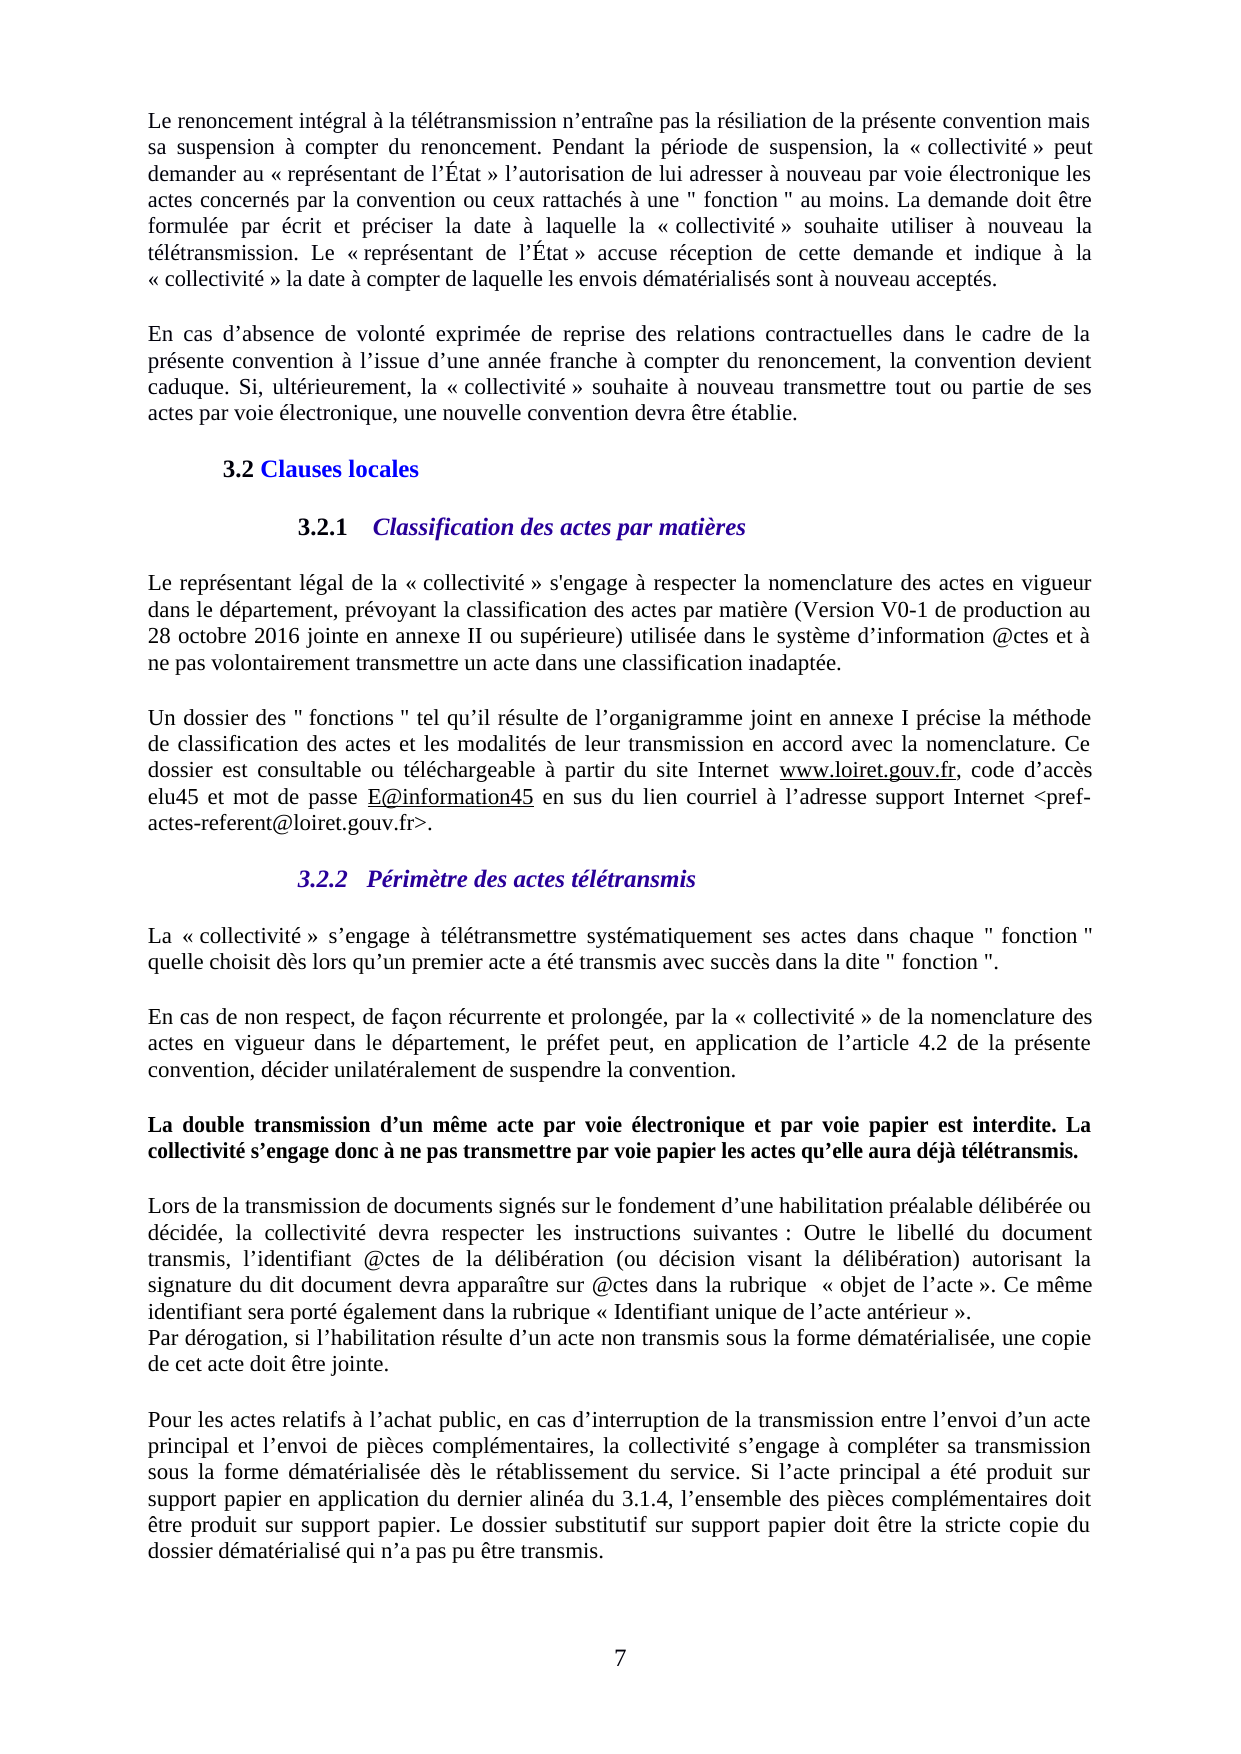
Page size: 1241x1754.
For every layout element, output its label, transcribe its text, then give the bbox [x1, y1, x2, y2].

list Classification des actes par matières [298, 512, 1093, 541]
text Pour les actes relatifs à l’achat public, en cas d’interruption de la transmission entre l’envoi d’un acte principal et l’envoi de pièces complémentaires, la collectivité s’engage à compléter sa transmission sous la forme dématérialisée dès le rétablissement du service. Si l’acte principal a été produit sur support papier en application du dernier alinéa du 3.1.4, l’ensemble des pièces complémentaires doit être produit sur support papier. Le dossier substitutif sur support papier doit être la stricte copie du dossier dématérialisé qui n’a pas pu être transmis. [148, 1406, 1093, 1564]
text En cas d’absence de volonté exprimée de reprise des relations contractuelles dans le cadre de la présente convention à l’issue d’une année franche à compter du renoncement, la convention devient caduque. Si, ultérieurement, la « collectivité » souhaite à nouveau transmettre tout ou partie de ses actes par voie électronique, une nouvelle convention devra être établie. [148, 320, 1093, 426]
text La double transmission d’un même acte par voie électronique et par voie papier est interdite. La collectivité s’engage donc à ne pas transmettre par voie papier les actes qu’elle aura déjà télétransmis. [148, 1111, 1093, 1164]
text Le représentant légal de la « collectivité » s'engage à respecter la nomenclature des actes en vigueur dans le département, prévoyant la classification des actes par matière (Version V0-1 de production au 28 octobre 2016 jointe en annexe II ou supérieure) utilisée dans le système d’information @ctes et à ne pas volontairement transmettre un acte dans une classification inadaptée. [148, 569, 1093, 675]
text Par dérogation, si l’habilitation résulte d’un acte non transmis sous la forme dématérialisée, une copie de cet acte doit être jointe. [148, 1324, 1093, 1377]
text La « collectivité » s’engage à télétransmettre systématiquement ses actes dans chaque " fonction " quelle choisit dès lors qu’un premier acte a été transmis avec succès dans la dite " fonction ". [148, 922, 1093, 974]
text En cas de non respect, de façon récurrente et prolongée, par la « collectivité » de la nomenclature des actes en vigueur dans le département, le préfet peut, en application de l’article 4.2 de la présente convention, décider unilatéralement de suspendre la convention. [148, 1003, 1093, 1082]
text Un dossier des " fonctions " tel qu’il résulte de l’organigramme joint en annexe I précise la méthode de classification des actes et les modalités de leur transmission en accord avec la nomenclature. Ce dossier est consultable ou téléchargeable à partir du site Internet www.loiret.gouv.fr, code d’accès elu45 et mot de passe E@information45 en sus du lien courriel à l’adresse support Internet <pref-actes-referent@loiret.gouv.fr>. [148, 704, 1093, 835]
list Clauses locales [223, 454, 1093, 483]
text Le renoncement intégral à la télétransmission n’entraîne pas la résiliation de la présente convention mais sa suspension à compter du renoncement. Pendant la période de suspension, la « collectivité » peut demander au « représentant de l’État » l’autorisation de lui adresser à nouveau par voie électronique les actes concernés par la convention ou ceux rattachés à une " fonction " au moins. La demande doit être formulée par écrit et préciser la date à laquelle la « collectivité » souhaite utiliser à nouveau la télétransmission. Le « représentant de l’État » accuse réception de cette demande et indique à la « collectivité » la date à compter de laquelle les envois dématérialisés sont à nouveau acceptés. [148, 107, 1093, 292]
text 3.2.2 Périmètre des actes télétransmis [148, 864, 1093, 893]
text Lors de la transmission de documents signés sur le fondement d’une habilitation préalable délibérée ou décidée, la collectivité devra respecter les instructions suivantes : Outre le libellé du document transmis, l’identifiant @ctes de la délibération (ou décision visant la délibération) autorisant la signature du dit document devra apparaître sur @ctes dans la rubrique « objet de l’acte ». Ce même identifiant sera porté également dans la rubrique « Identifiant unique de l’acte antérieur ». [148, 1192, 1093, 1324]
